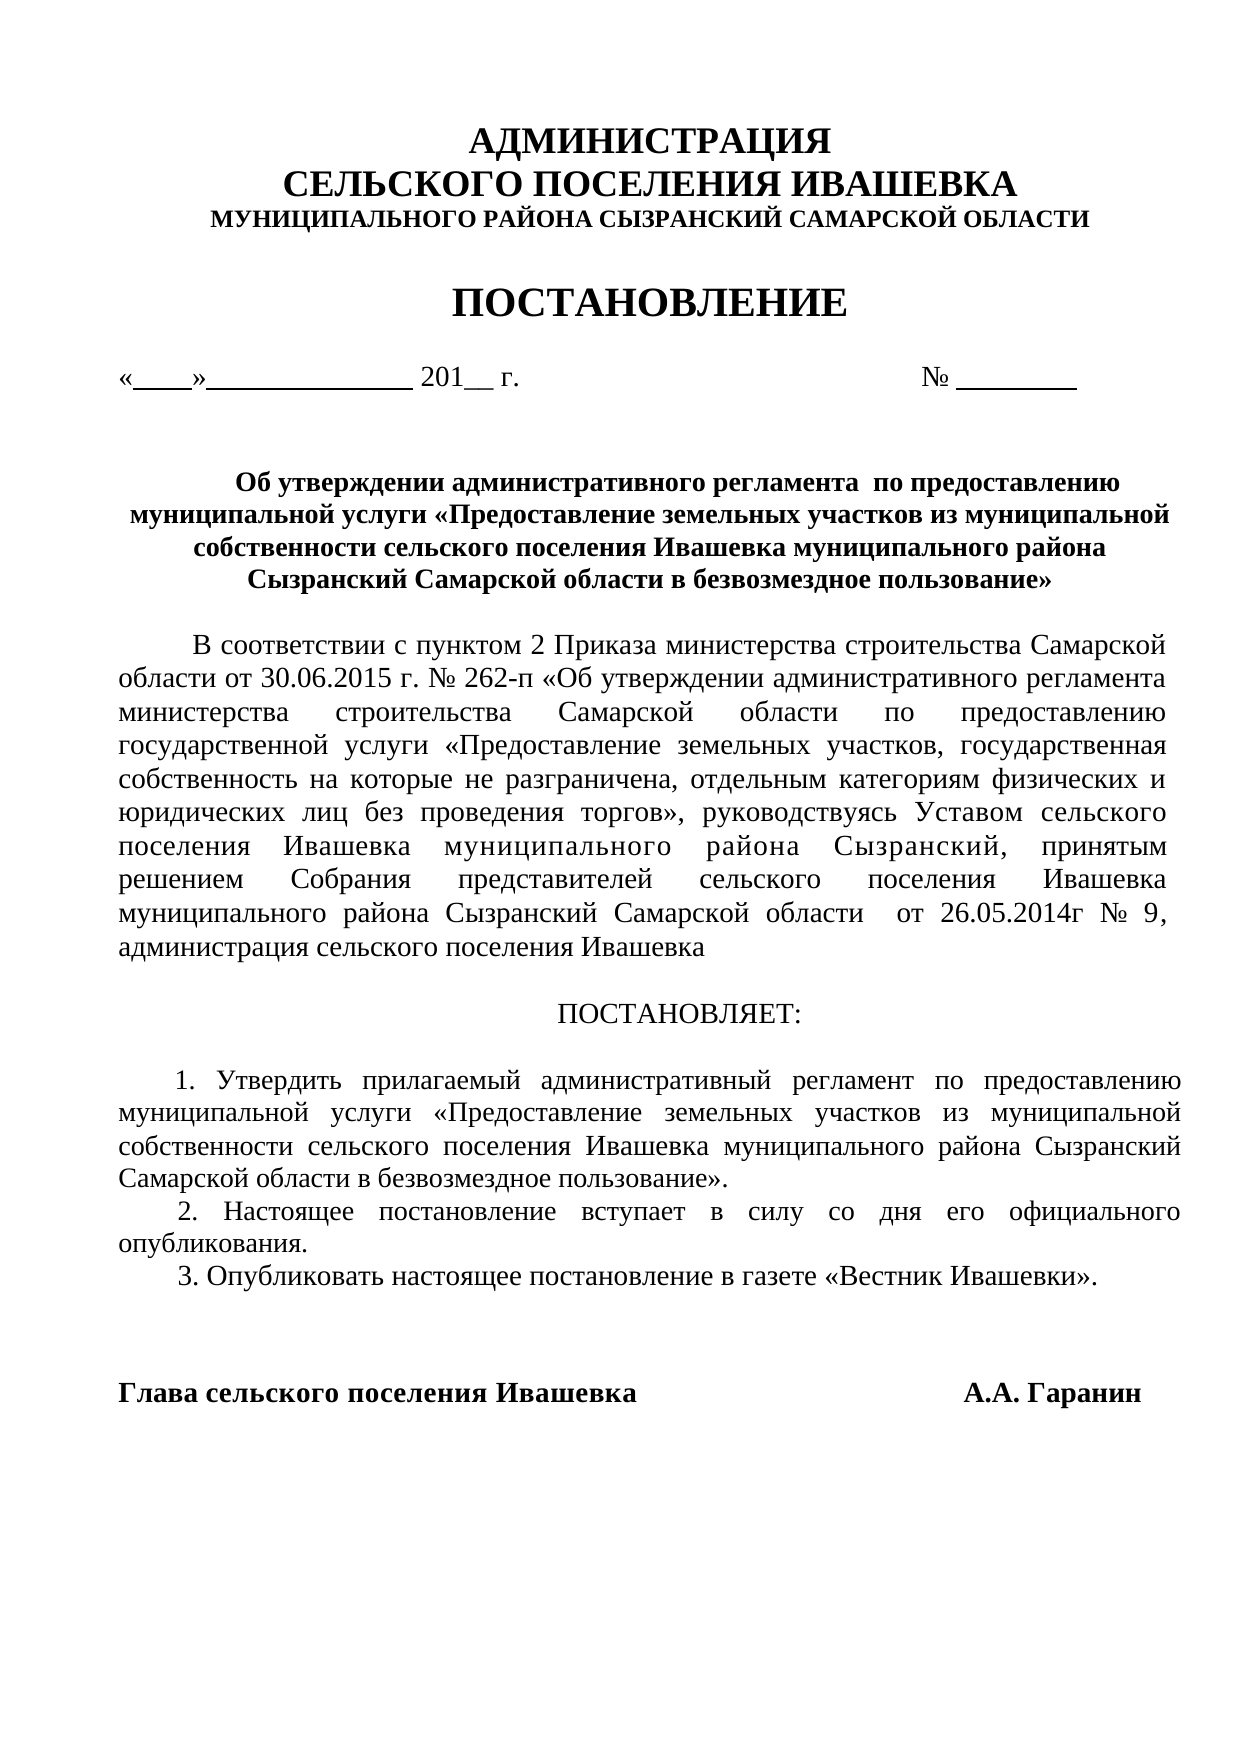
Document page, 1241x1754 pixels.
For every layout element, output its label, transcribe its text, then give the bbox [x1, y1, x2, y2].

text Об утверждении административного регламента по предоставлению муниципальной услуги «Предоставление земельных участков из муниципальной собственности сельского поселения Ивашевка муниципального района Сызранский Самарской области в безвозмездное пользование» [118, 465, 1182, 594]
subtitle ПОСТАНОВЛЕНИЕ [118, 278, 1182, 326]
text ПОСТАНОВЛЯЕТ: [118, 996, 1182, 1029]
text 2. Настоящее постановление вступает в силу со дня его официального опубликования. [118, 1193, 1182, 1258]
text 3. Опубликовать настоящее постановление в газете «Вестник Ивашевки». [118, 1258, 1182, 1292]
text 1. Утвердить прилагаемый административный регламент по предоставлению муниципальной услуги «Предоставление земельных участков из муниципальной собственности сельского поселения Ивашевка муниципального района Сызранский Самарской области в безвозмездное пользование». [118, 1063, 1182, 1193]
text сельского поселениЯ ИВАШЕВКА [118, 161, 1182, 204]
text В соответствии с пунктом 2 Приказа министерства строительства Самарской области от 30.06.2015 г. № 262-п «Об утверждении административного регламента министерства строительства Самарской области по предоставлению государственной услуги «Предоставление земельных участков, государственная собственность на которые не разграничена, отдельным категориям физических и юридических лиц без проведения торгов», руководствуясь Уставом сельского поселения Ивашевка муниципального района Сызранский, принятым решением Собрания представителей сельского поселения Ивашевка муниципального района Сызранский Самарской области от 26.05.2014г № 9, администрация сельского поселения Ивашевка [118, 627, 1167, 962]
text « » 201__ г. № [118, 359, 1182, 393]
subtitle Глава сельского поселения Ивашевка А.А. Гаранин [118, 1375, 1182, 1409]
text муниципального района сызранский Самарской области [118, 204, 1182, 233]
text АДМИНИСТРАЦИЯ [118, 118, 1182, 161]
